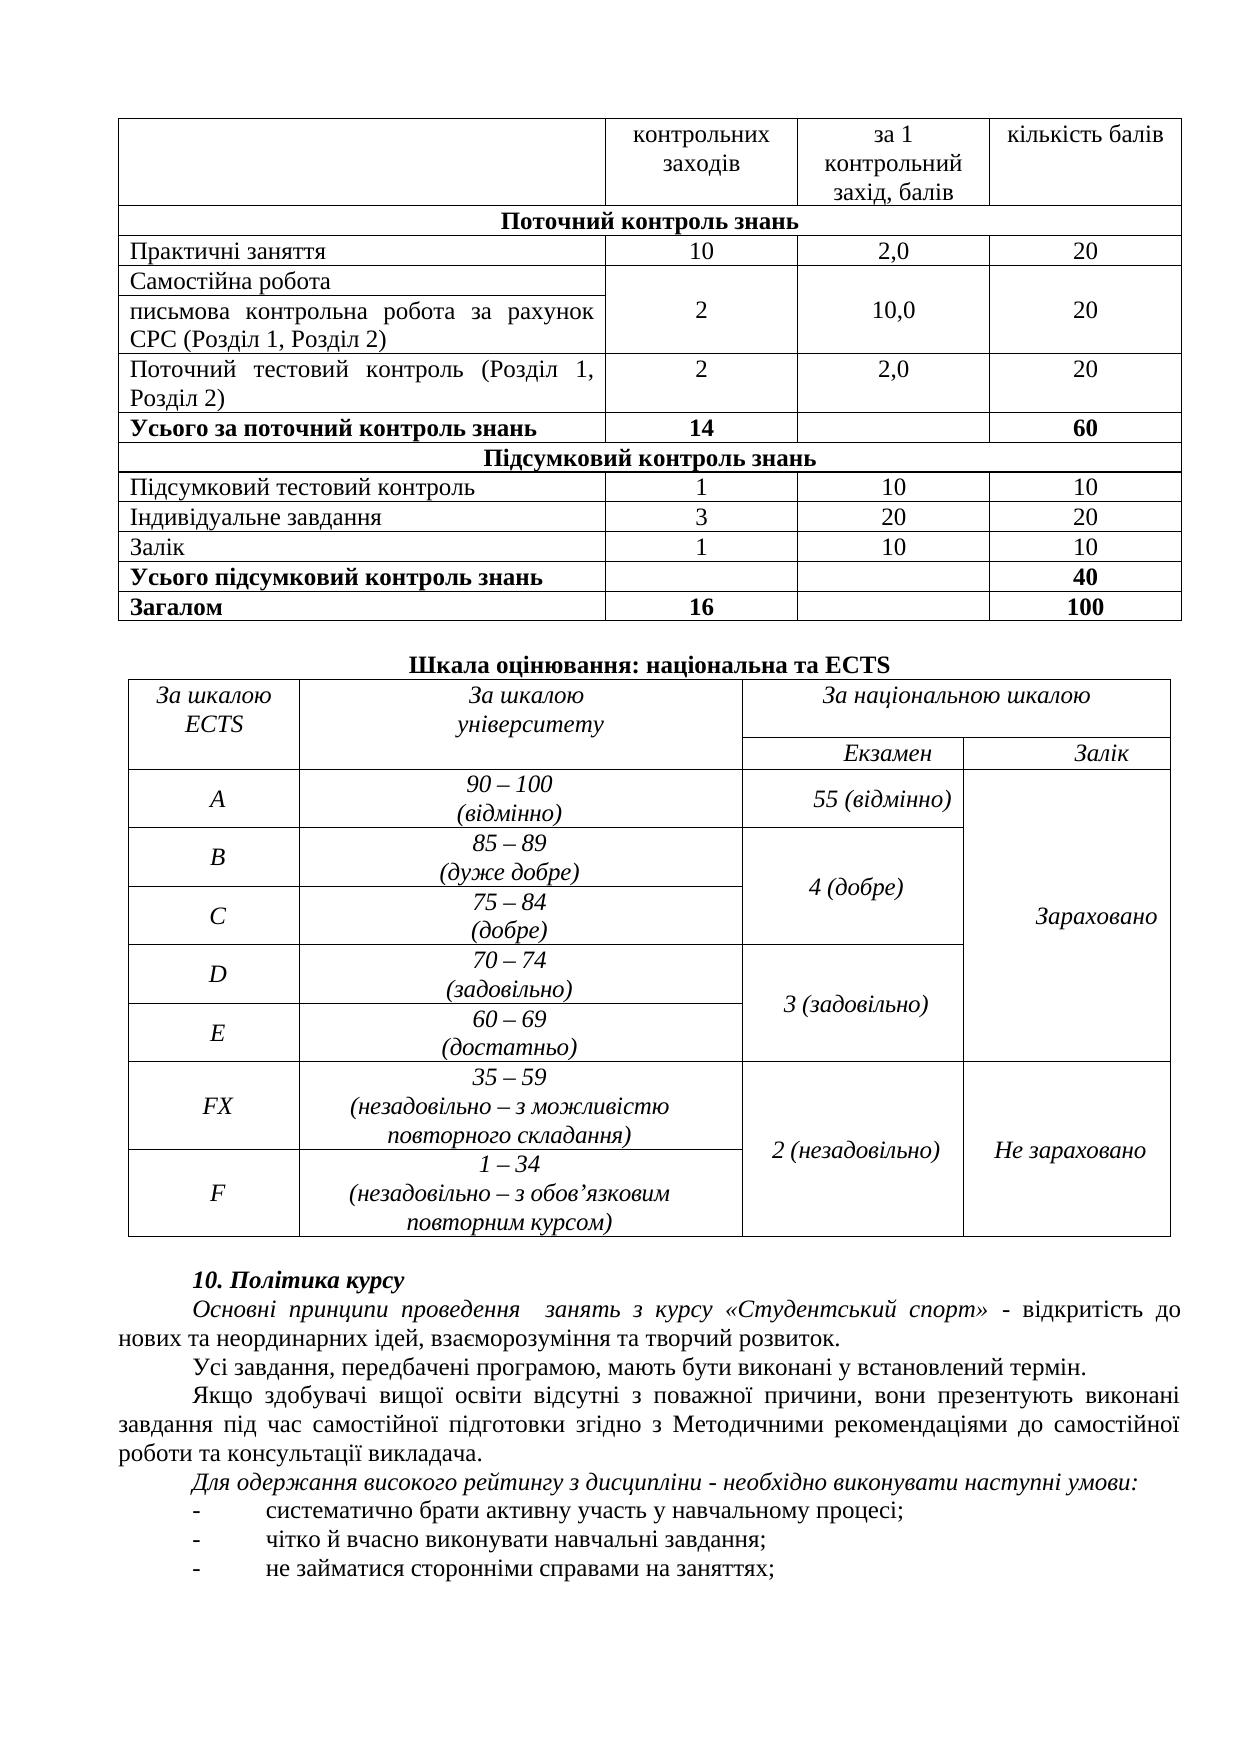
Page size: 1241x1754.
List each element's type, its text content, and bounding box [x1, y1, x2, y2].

table_cell [606, 562, 797, 591]
table_cell 100 [990, 592, 1181, 620]
table_cell 3 [606, 502, 797, 531]
table_cell 14 [606, 413, 797, 442]
table_cell 4 (добре) [743, 828, 963, 944]
table_cell 10,0 [798, 266, 989, 353]
table_cell 85 – 89 (дуже добре) [300, 828, 742, 886]
text - чітко й вчасно виконувати навчальні завдання; [118, 1524, 1181, 1553]
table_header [798, 119, 989, 205]
text Шкала оцінювання: національна та ECTS [118, 650, 1181, 679]
table_cell [798, 413, 989, 442]
table_cell A [129, 770, 299, 827]
table_cell Не зараховано [964, 1062, 1170, 1236]
text - не займатися сторонніми справами на заняттях; [118, 1553, 1181, 1582]
text Якщо здобувачі вищої освіти відсутні з поважної причини, вони презентують виконані завдання під час самостійної підготовки згідно з Методичними рекомендаціями до самостійної роботи та консультації викладача. [118, 1381, 1181, 1467]
table_cell 2,0 [798, 236, 989, 265]
table_cell 35 – 59 (незадовільно – з можливістю повторного складання) [300, 1062, 742, 1148]
table_cell 40 [990, 562, 1181, 591]
table_cell 10 [990, 473, 1181, 501]
table_cell 20 [990, 354, 1181, 412]
table_cell Екзамен [743, 738, 963, 768]
text Усі завдання, передбачені програмою, мають бути виконані у встановлений термін. [118, 1352, 1181, 1381]
table_cell Поточний тестовий контроль (Розділ 1, Розділ 2) [119, 354, 605, 412]
table_cell 75 – 84 (добре) [300, 887, 742, 944]
table_cell Практичні заняття [119, 236, 605, 265]
table_cell 60 [990, 413, 1181, 442]
table_cell 1 – 34 (незадовільно – з обов’язковим повторним курсом) [300, 1150, 742, 1236]
table_cell 10 [606, 236, 797, 265]
table_cell Усього підсумковий контроль знань [119, 562, 605, 591]
text Для одержання високого рейтингу з дисципліни - необхідно виконувати наступні умови: [118, 1467, 1181, 1496]
table_cell Зараховано [964, 770, 1170, 1061]
table_cell F [129, 1150, 299, 1236]
table_cell C [129, 887, 299, 944]
table_cell Загалом [119, 592, 605, 620]
table_cell Індивідуальне завдання [119, 502, 605, 531]
table_cell 20 [990, 236, 1181, 265]
table_header За національною шкалою [743, 680, 1170, 737]
table_cell Залік [119, 532, 605, 561]
table_cell 10 [798, 473, 989, 501]
table_header За шкалою ECTS [129, 680, 299, 768]
table_cell 1 [606, 473, 797, 501]
table_cell Усього за поточний контроль знань [119, 413, 605, 442]
table_cell Залік [964, 738, 1170, 768]
table_cell 1 [606, 532, 797, 561]
table_cell 2,0 [798, 354, 989, 412]
table_header За шкалою університету [300, 680, 742, 768]
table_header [119, 119, 605, 205]
table_cell 16 [606, 592, 797, 620]
table_cell 20 [990, 266, 1181, 353]
text 10. Політика курсу [118, 1266, 1181, 1294]
table_cell Підсумковий тестовий контроль [119, 473, 605, 501]
table_cell 20 [798, 502, 989, 531]
table_cell 90 – 100 (відмінно) [300, 770, 742, 827]
table_cell 55 (відмінно) [743, 770, 963, 827]
table_cell 70 – 74 (задовільно) [300, 945, 742, 1003]
table_cell [798, 592, 989, 620]
table_cell 2 (незадовільно) [743, 1062, 963, 1236]
table_cell 60 – 69 (достатньо) [300, 1004, 742, 1061]
table_cell E [129, 1004, 299, 1061]
table_cell Поточний контроль знань [119, 206, 1181, 235]
table_cell 10 [798, 532, 989, 561]
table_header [606, 119, 797, 205]
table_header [990, 119, 1181, 205]
table_cell FX [129, 1062, 299, 1148]
text Основні принципи проведення занять з курсу «Студентський спорт» - відкритість до нових та неординарних ідей, взаєморозуміння та творчий розвиток. [118, 1294, 1181, 1352]
table_cell 10 [990, 532, 1181, 561]
table_cell 2 [606, 354, 797, 412]
table_cell письмова контрольна робота за рахунок СРС (Розділ 1, Розділ 2) [119, 296, 605, 353]
text - систематично брати активну участь у навчальному процесі; [118, 1496, 1181, 1524]
table_cell Самостійна робота [119, 266, 605, 295]
table_cell 2 [606, 266, 797, 353]
table_cell D [129, 945, 299, 1003]
table_cell B [129, 828, 299, 886]
table_cell 20 [990, 502, 1181, 531]
table_cell 3 (задовільно) [743, 945, 963, 1061]
table_cell Підсумковий контроль знань [119, 443, 1181, 471]
table_cell [798, 562, 989, 591]
